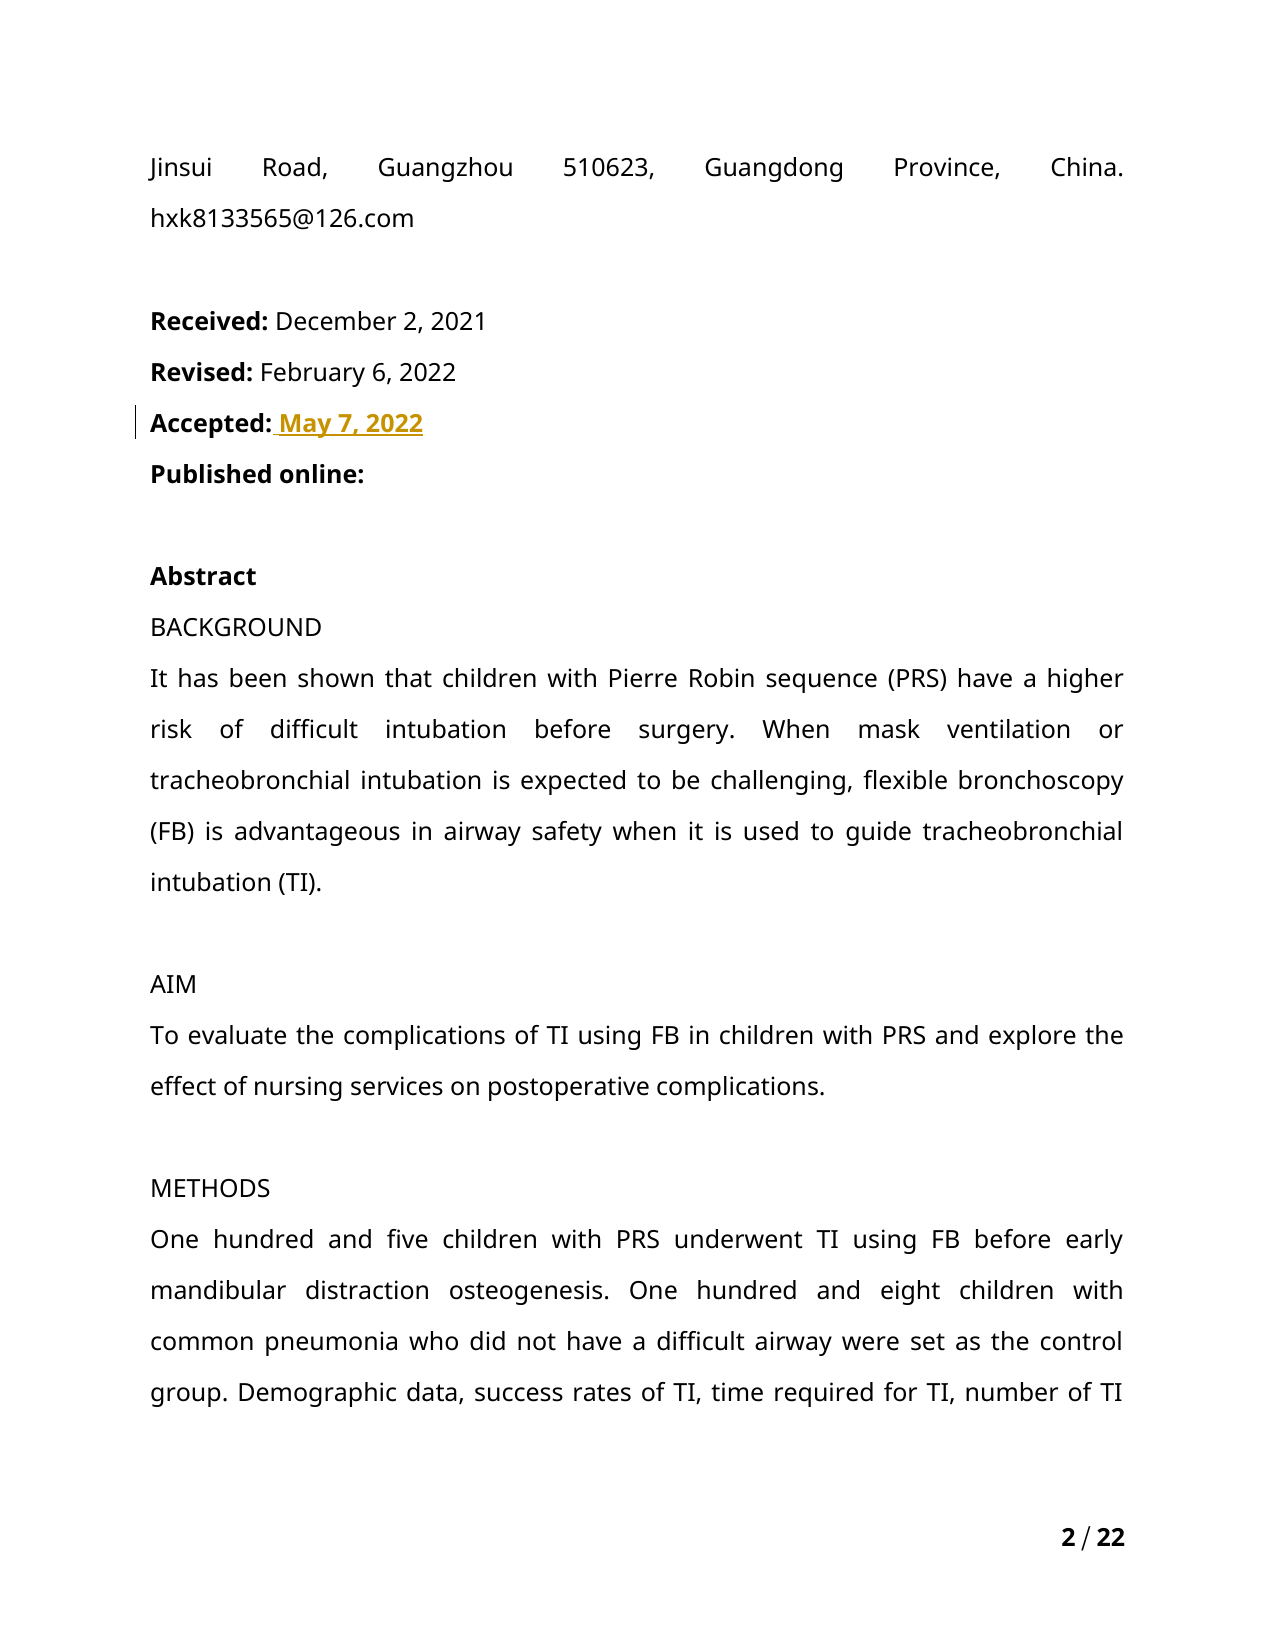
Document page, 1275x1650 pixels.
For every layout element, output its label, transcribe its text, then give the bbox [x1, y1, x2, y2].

text Accepted: [150, 405, 1125, 439]
text It has been shown that children with Pierre Robin sequence (PRS) have a higher risk of difficult intubation before surgery. When mask ventilation or tracheobronchial intubation is expected to be challenging, flexible bronchoscopy (FB) is advantageous in airway safety when it is used to guide tracheobronchial intubation (TI). [150, 660, 1125, 899]
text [150, 1222, 1125, 1409]
text BACKGROUND [150, 609, 1125, 643]
text To evaluate the complications of TI using FB in children with PRS and explore the effect of nursing services on postoperative complications. [150, 1018, 1125, 1103]
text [150, 150, 1125, 235]
text Revised: February 6, 2022 [150, 354, 1125, 388]
text AIM [150, 967, 1125, 1001]
text Abstract [150, 558, 1125, 592]
text Published online: [150, 456, 1125, 490]
text METHODS [150, 1171, 1125, 1205]
text Received: December 2, 2021 [150, 303, 1125, 337]
